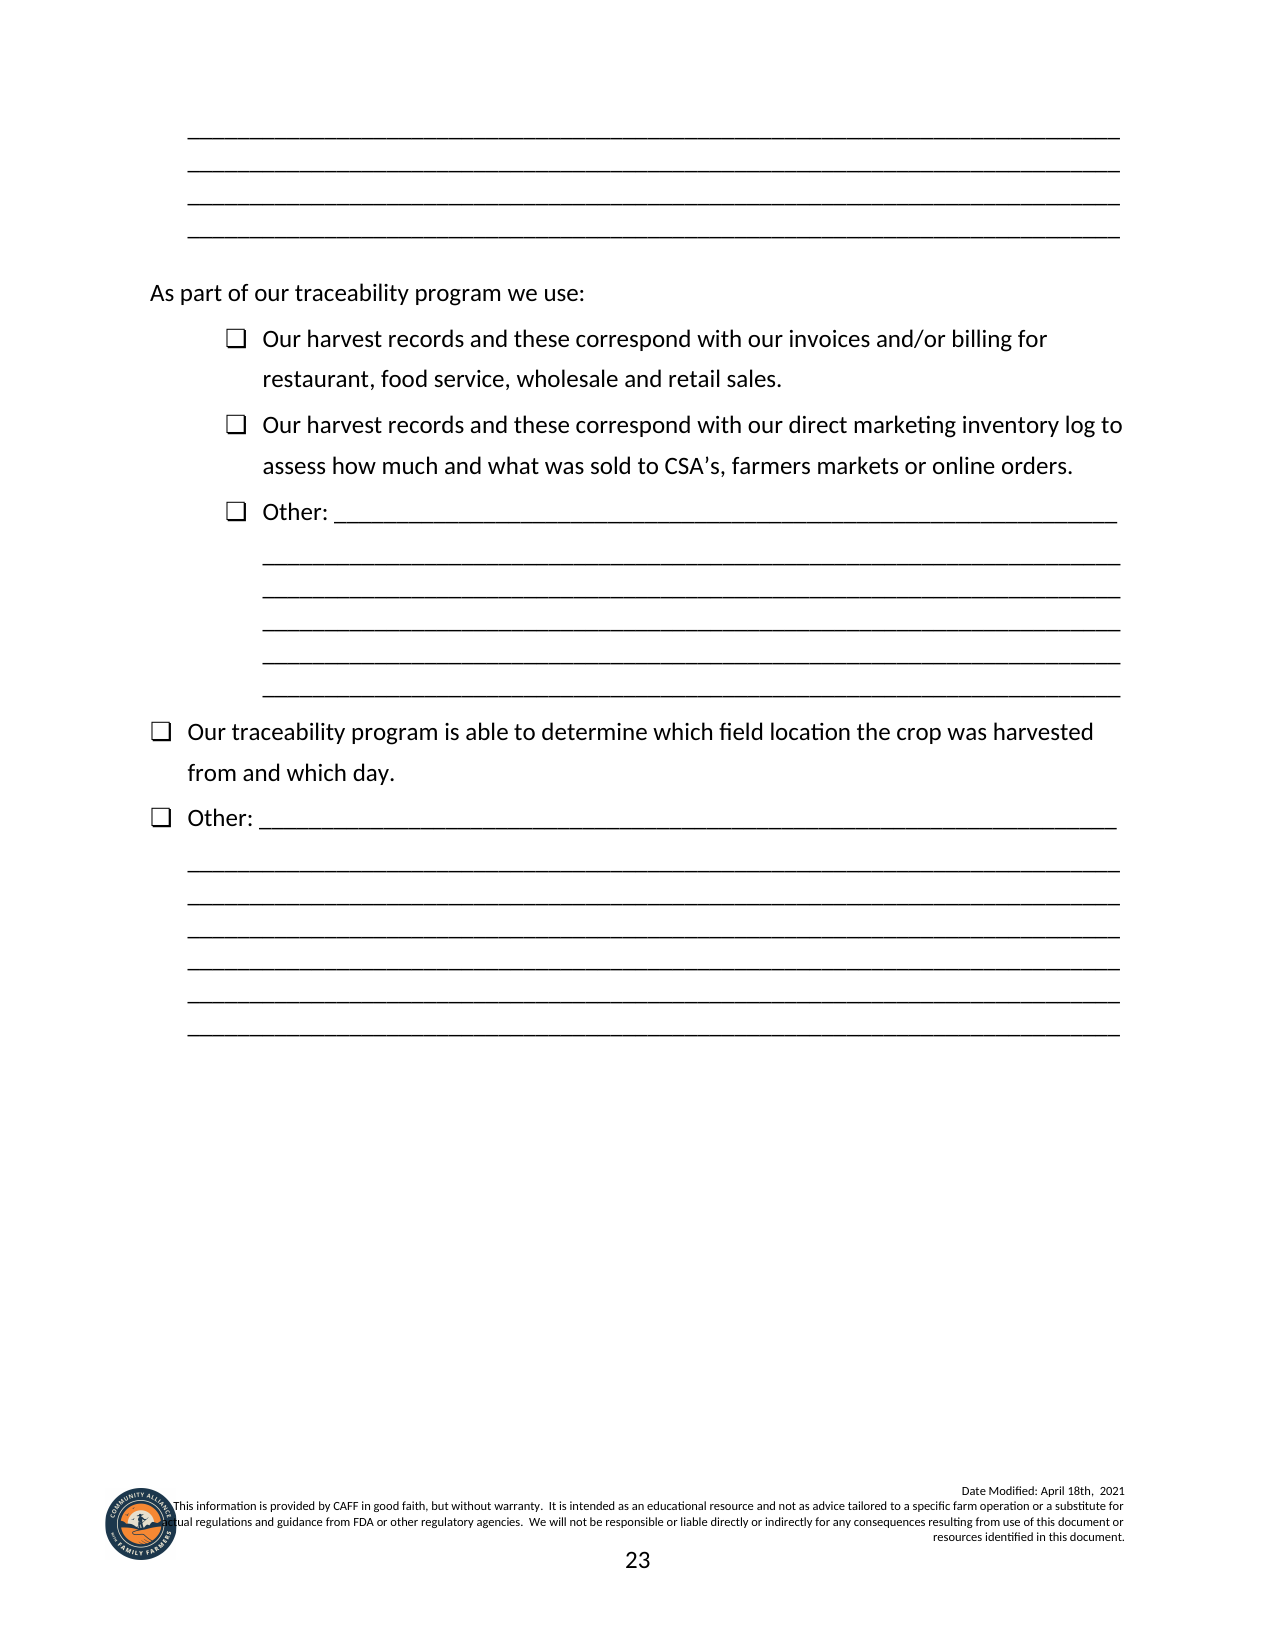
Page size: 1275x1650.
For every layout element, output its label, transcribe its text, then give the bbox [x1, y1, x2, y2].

list Our harvest records and these correspond with our invoices and/or billing for restaurant, food service, wholesale and retail sales. [225, 310, 1125, 394]
text __________________________________________________________________________________________________________________________________________________________________________________________________________________________________________________________________________________________________________________________________________________________________________________________________________________________________________________________________ [187, 845, 1125, 1040]
list Other: _______________________________________________________________ [225, 483, 1125, 534]
text _________________________________________________________________________________________________________________________________________________________________________________________________________________________________________________________________________________________________________________________________________________________ [262, 538, 1125, 701]
list Our traceability program is able to determine which field location the crop was harvested from and which day. [150, 703, 1125, 787]
list Other: _____________________________________________________________________ [150, 789, 1125, 841]
text As part of our traceability program we use: [150, 277, 1125, 308]
picture [105, 1488, 177, 1560]
list Our harvest records and these correspond with our direct marketing inventory log to assess how much and what was sold to CSA’s, farmers markets or online orders. [225, 397, 1125, 481]
